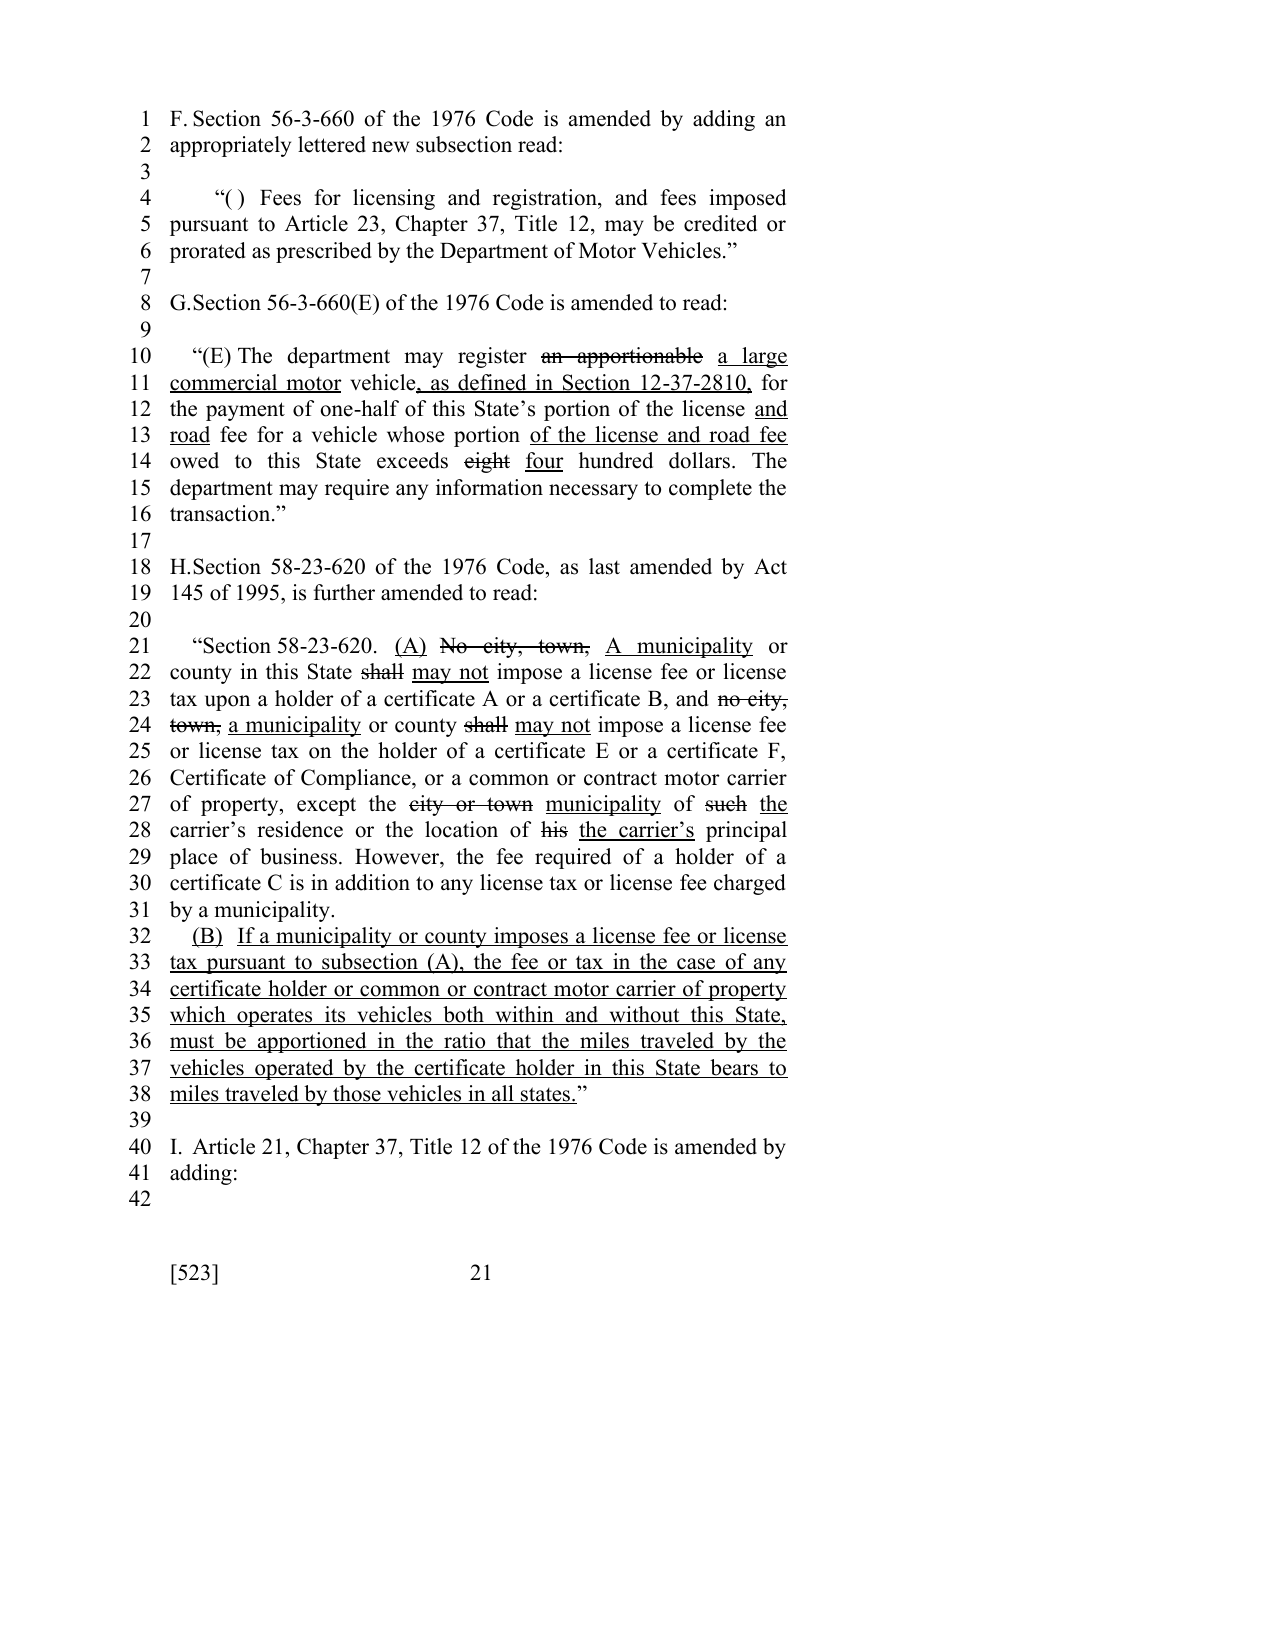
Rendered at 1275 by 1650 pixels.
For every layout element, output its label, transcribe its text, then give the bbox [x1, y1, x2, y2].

text F. Section 56-3-660 of the 1976 Code is amended by adding an appropriately lettered new subsection read: [169, 105, 787, 158]
text I. Article 21, Chapter 37, Title 12 of the 1976 Code is amended by adding: [169, 1133, 787, 1186]
text G. Section 56-3-660(E) of the 1976 Code is amended to read: [169, 289, 787, 316]
text H. Section 58-23-620 of the 1976 Code, as last amended by Act 145 of 1995, is further amended to read: [169, 553, 787, 606]
text “(E) The department may register an apportionable a large commercial motor vehicle, as defined in Section 12-37-2810, for the payment of one-half of this State’s portion of the license and road fee for a vehicle whose portion of the license and road fee owed to this State exceeds eight four hundred dollars. The department may require any information necessary to complete the transaction.” [169, 342, 787, 527]
text “( ) Fees for licensing and registration, and fees imposed pursuant to Article 23, Chapter 37, Title 12, may be credited or prorated as prescribed by the Department of Motor Vehicles.” [169, 184, 787, 263]
text (B) If a municipality or county imposes a license fee or license tax pursuant to subsection (A), the fee or tax in the case of any certificate holder or common or contract motor carrier of property which operates its vehicles both within and without this State, must be apportioned in the ratio that the miles traveled by the vehicles operated by the certificate holder in this State bears to miles traveled by those vehicles in all states.” [169, 922, 787, 971]
text “Section 58-23-620. (A) No city, town, A municipality or county in this State shall may not impose a license fee or license tax upon a holder of a certificate A or a certificate B, and no city, town, a municipality or county shall may not impose a license fee or license tax on the holder of a certificate E or a certificate F, Certificate of Compliance, or a common or contract motor carrier of property, except the city or town municipality of such the carrier’s residence or the location of his the carrier’s principal place of business. However, the fee required of a holder of a certificate C is in addition to any license tax or license fee charged by a municipality. [169, 632, 787, 922]
